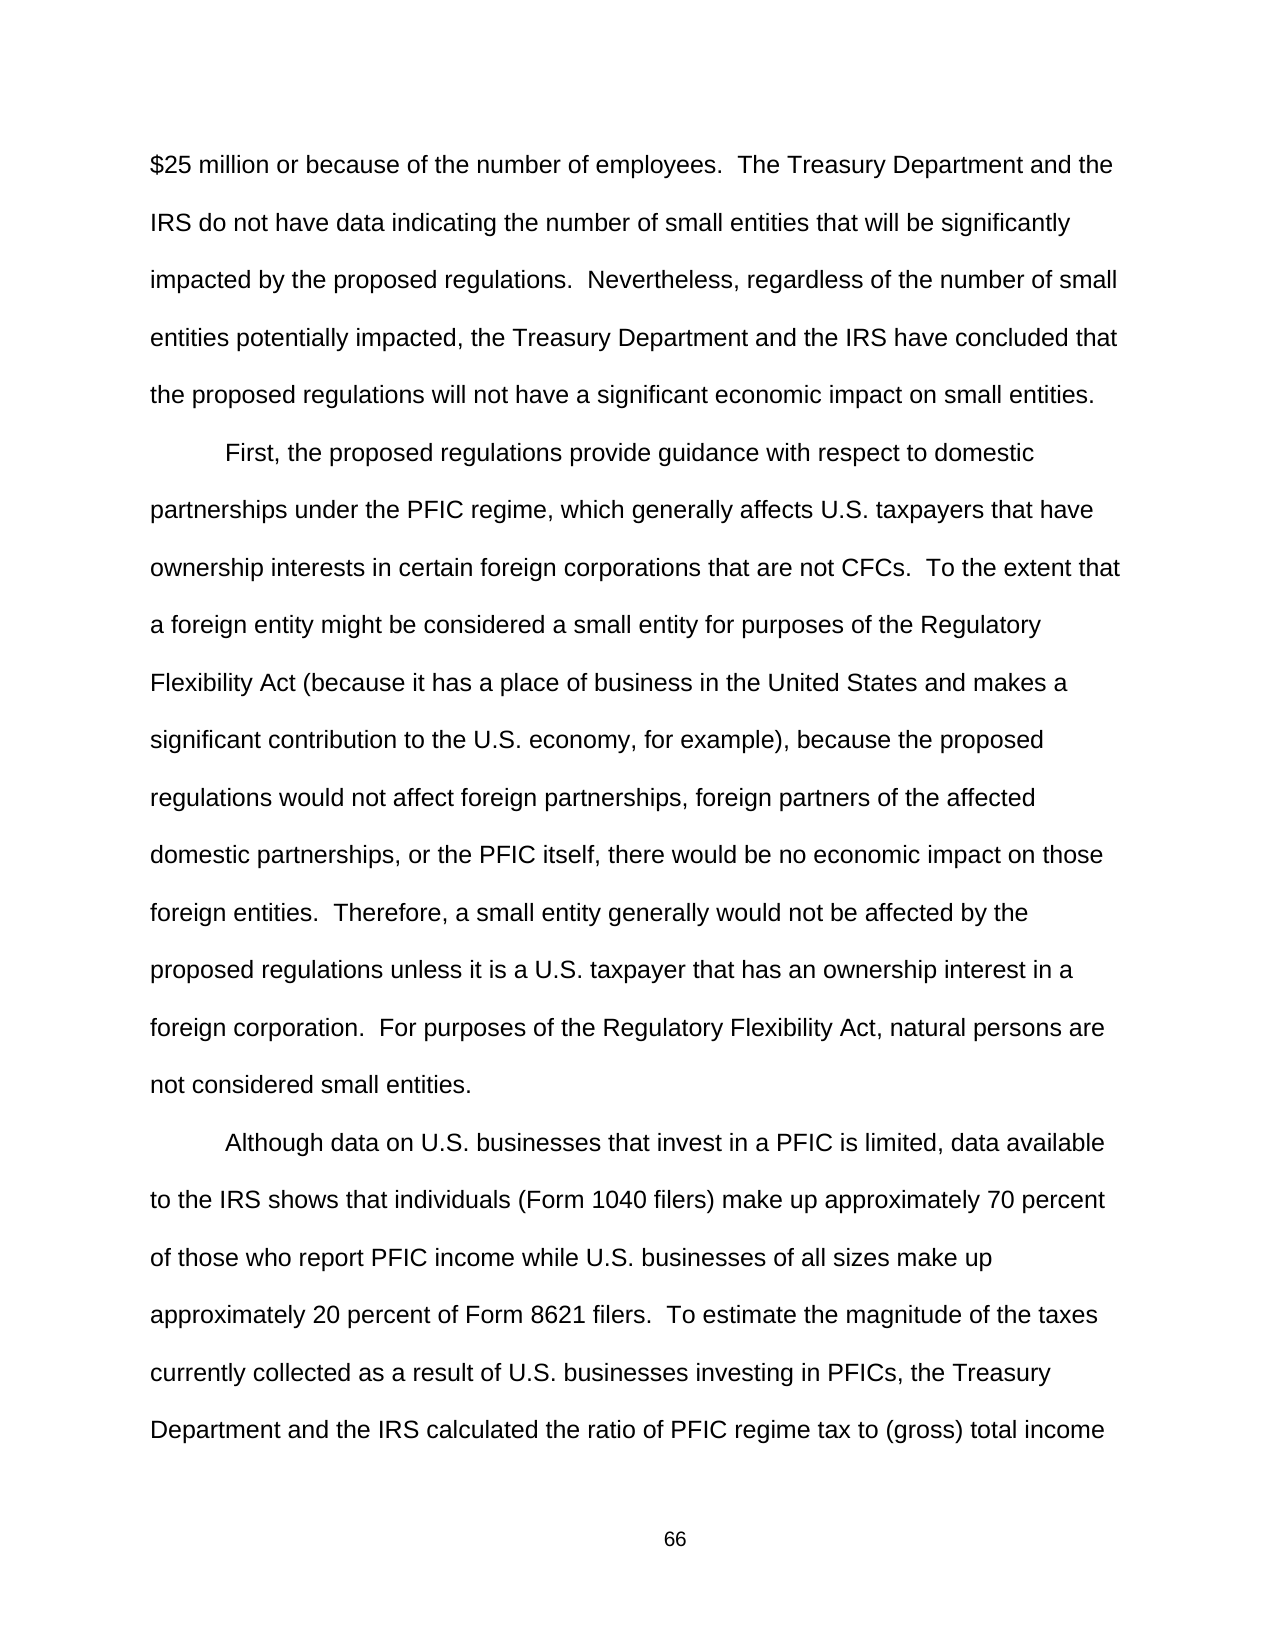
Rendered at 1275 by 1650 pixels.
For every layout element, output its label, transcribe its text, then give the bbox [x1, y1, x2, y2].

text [150, 1127, 1125, 1444]
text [150, 150, 1125, 409]
text First, the proposed regulations provide guidance with respect to domestic partnerships under the PFIC regime, which generally affects U.S. taxpayers that have ownership interests in certain foreign corporations that are not CFCs. To the extent that a foreign entity might be considered a small entity for purposes of the Regulatory Flexibility Act (because it has a place of business in the United States and makes a significant contribution to the U.S. economy, for example), because the proposed regulations would not affect foreign partnerships, foreign partners of the affected domestic partnerships, or the PFIC itself, there would be no economic impact on those foreign entities. Therefore, a small entity generally would not be affected by the proposed regulations unless it is a U.S. taxpayer that has an ownership interest in a foreign corporation. For purposes of the Regulatory Flexibility Act, natural persons are not considered small entities. [150, 437, 1125, 1099]
